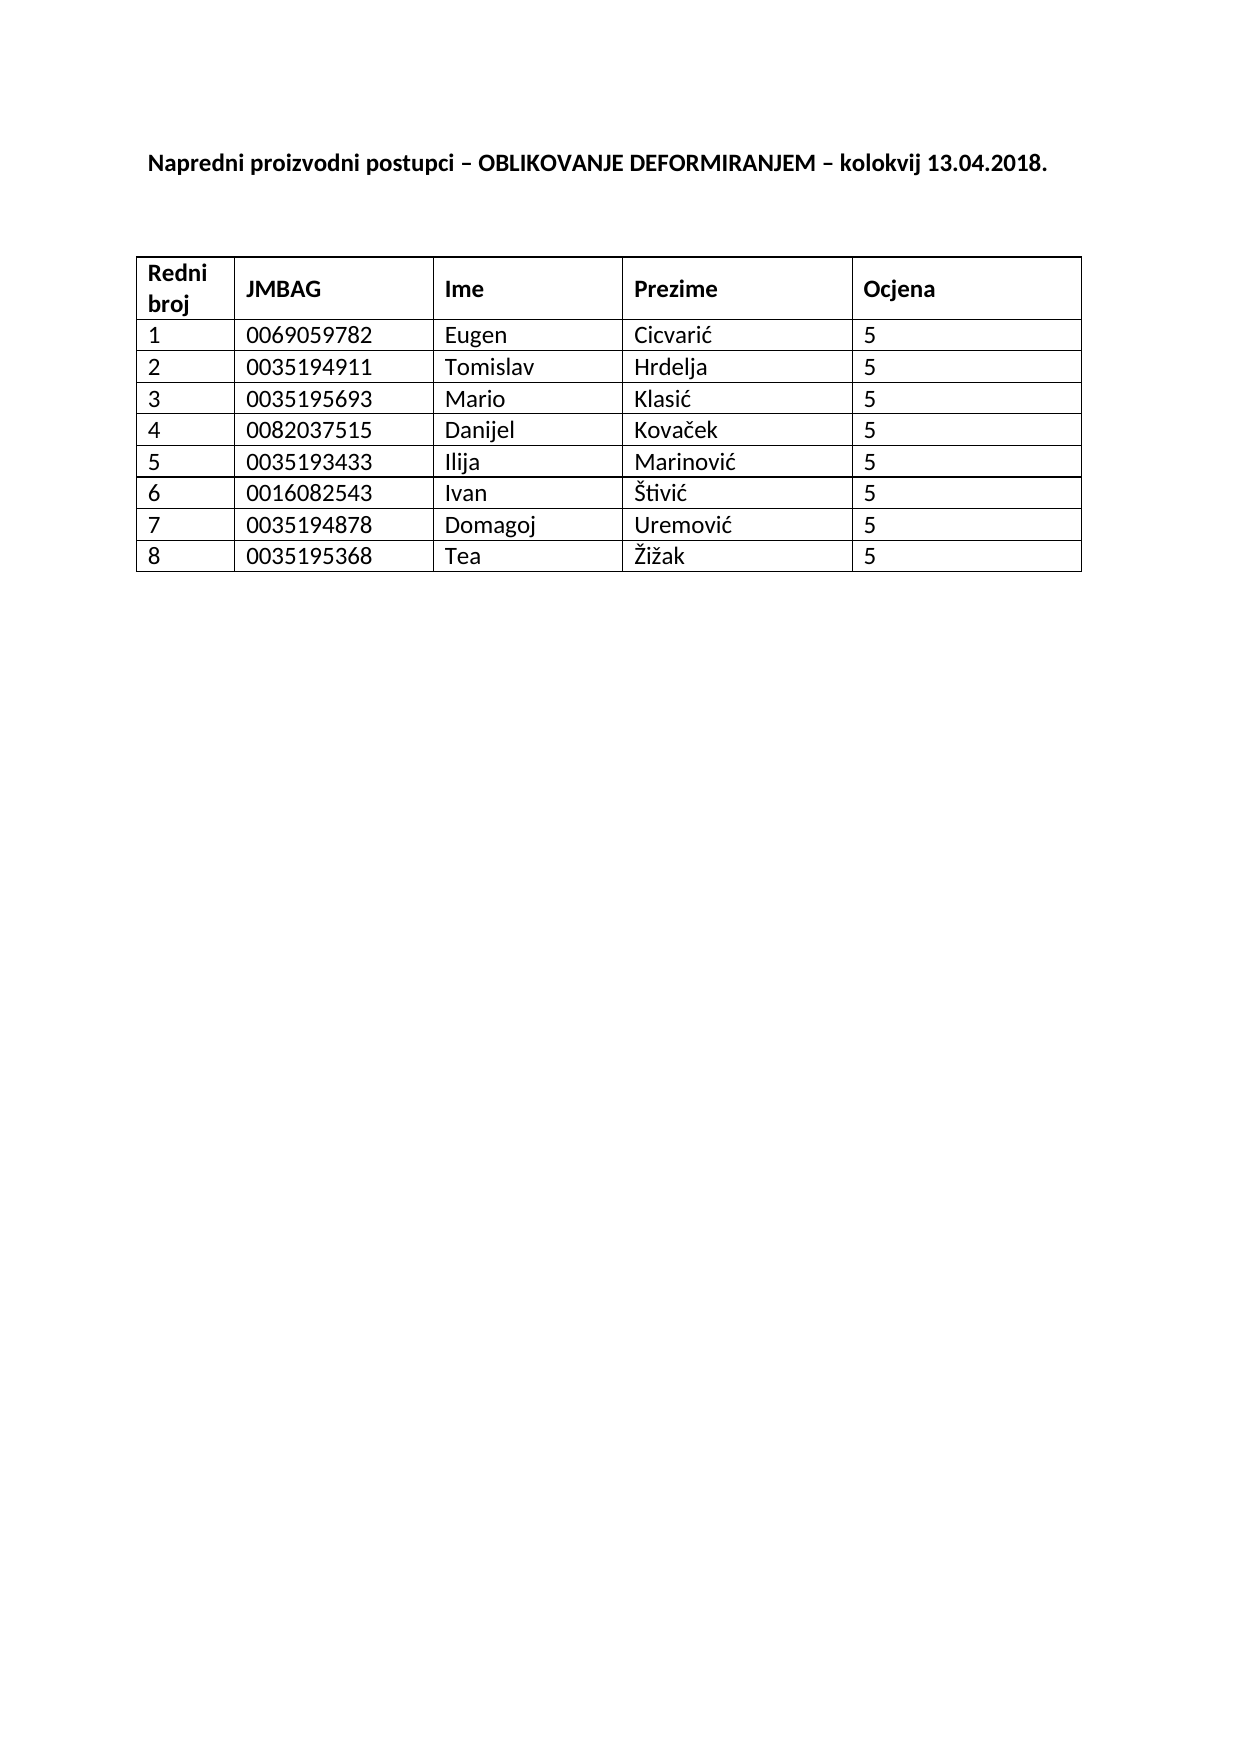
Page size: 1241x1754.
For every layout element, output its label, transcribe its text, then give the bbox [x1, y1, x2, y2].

table_cell 2 [137, 351, 234, 382]
table_cell Klasić [623, 383, 852, 413]
table_cell 0016082543 [235, 478, 433, 508]
table_cell 0035193433 [235, 446, 433, 476]
table_cell 3 [137, 383, 234, 413]
table_cell Žižak [623, 541, 852, 571]
table_header Prezime [623, 258, 852, 318]
table_cell Marinović [623, 446, 852, 476]
table_cell 0082037515 [235, 414, 433, 445]
table_cell 5 [853, 320, 1081, 350]
table_cell Mario [434, 383, 622, 413]
table_cell 0035195368 [235, 541, 433, 571]
table_cell 0035195693 [235, 383, 433, 413]
table_cell 1 [137, 320, 234, 350]
table_cell 5 [853, 541, 1081, 571]
table_header Ocjena [853, 258, 1081, 318]
table_cell 5 [137, 446, 234, 476]
table_cell 5 [853, 383, 1081, 413]
table_cell 5 [853, 414, 1081, 445]
table_header Redni broj [137, 258, 234, 318]
table_cell Eugen [434, 320, 622, 350]
table_cell 5 [853, 478, 1081, 508]
table_cell 0035194878 [235, 509, 433, 539]
table_cell 0069059782 [235, 320, 433, 350]
table_cell 8 [137, 541, 234, 571]
table_cell Uremović [623, 509, 852, 539]
table_cell 0035194911 [235, 351, 433, 382]
table_cell Cicvarić [623, 320, 852, 350]
table_cell Kovaček [623, 414, 852, 445]
table_cell Danijel [434, 414, 622, 445]
table_cell Štivić [623, 478, 852, 508]
table_cell Ilija [434, 446, 622, 476]
table_cell 5 [853, 446, 1081, 476]
table_header Ime [434, 258, 622, 318]
table_cell 5 [853, 351, 1081, 382]
table_cell Domagoj [434, 509, 622, 539]
table_cell 6 [137, 478, 234, 508]
table_cell 5 [853, 509, 1081, 539]
table_cell Tea [434, 541, 622, 571]
table_header JMBAG [235, 258, 433, 318]
table_cell Hrdelja [623, 351, 852, 382]
table_cell Ivan [434, 478, 622, 508]
table_cell 7 [137, 509, 234, 539]
text Napredni proizvodni postupci – OBLIKOVANJE DEFORMIRANJEM – kolokvij 13.04.2018. [148, 148, 1093, 178]
table_cell 4 [137, 414, 234, 445]
table_cell Tomislav [434, 351, 622, 382]
